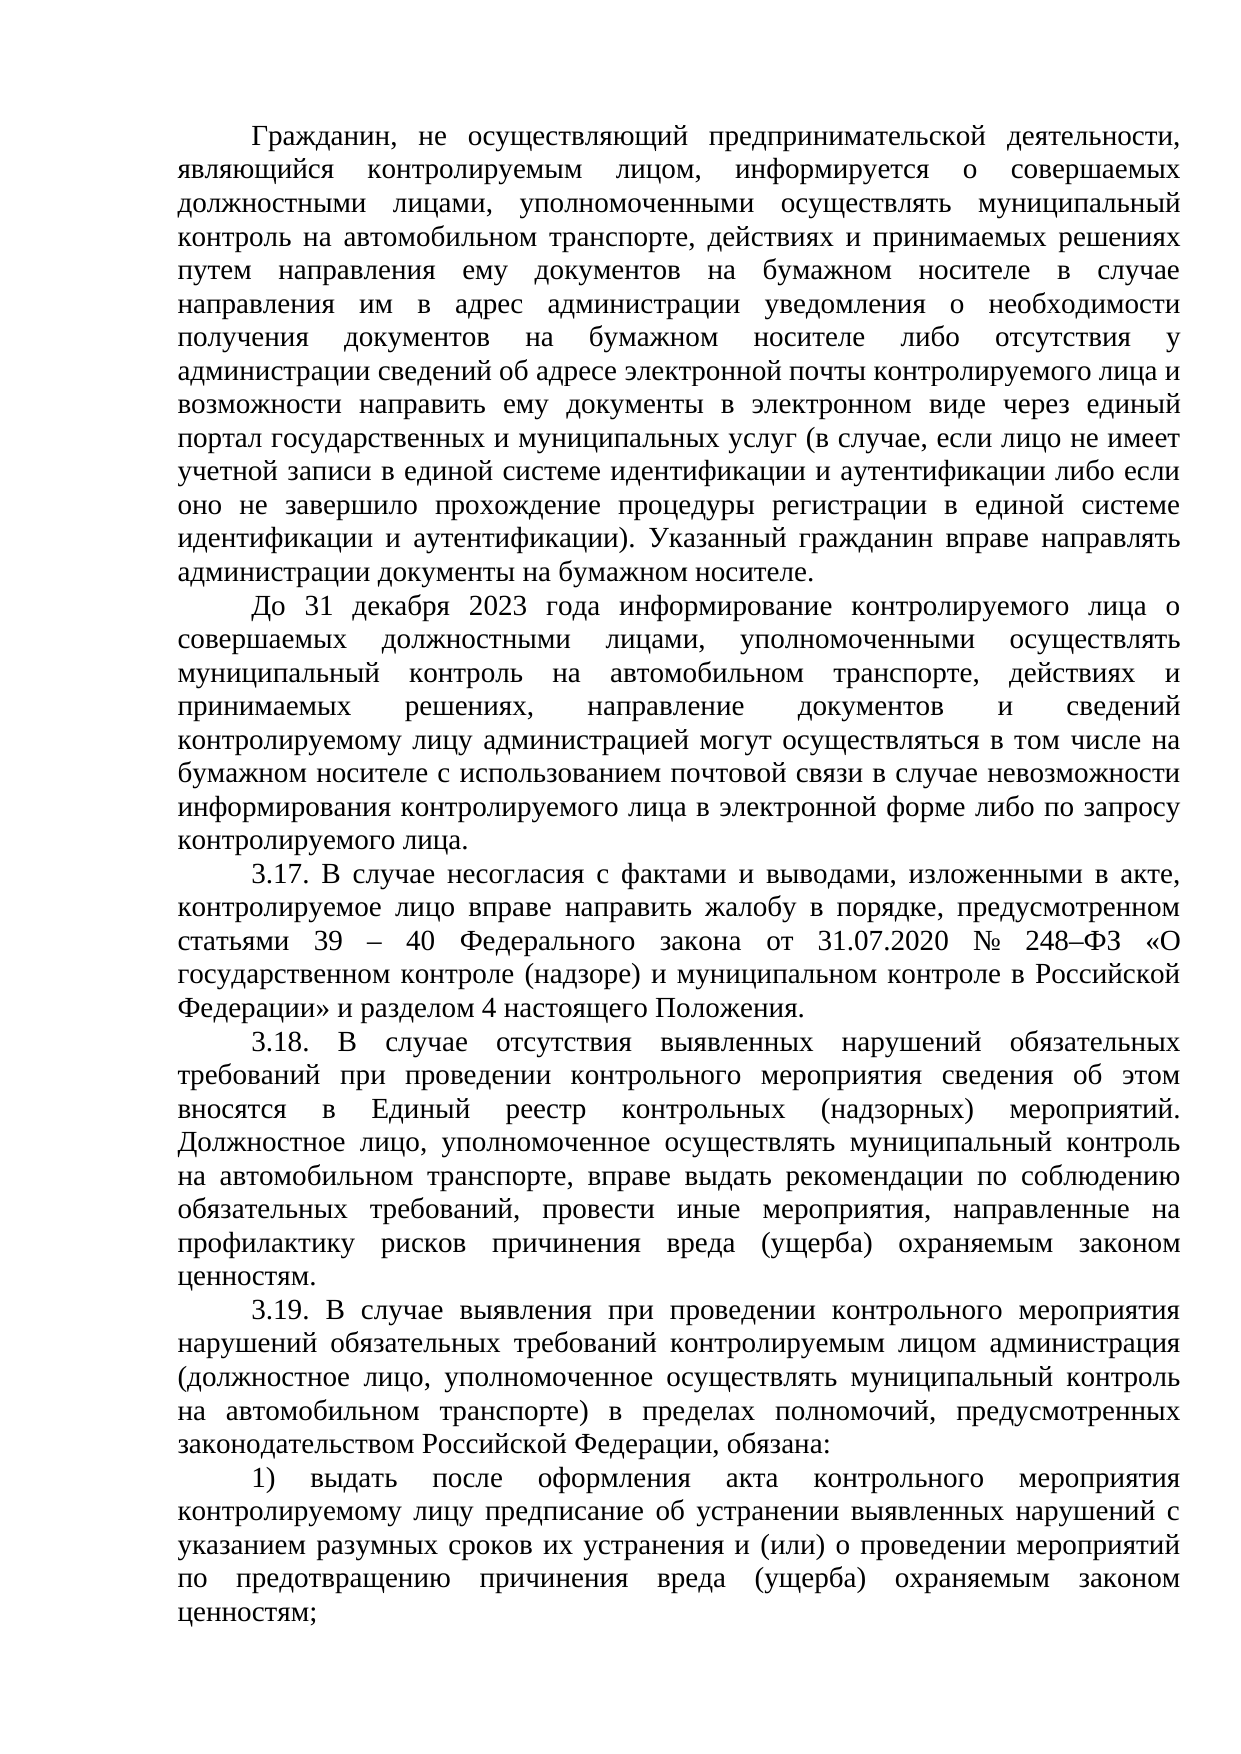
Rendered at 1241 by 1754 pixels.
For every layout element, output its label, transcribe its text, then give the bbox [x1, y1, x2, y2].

text Гражданин, не осуществляющий предпринимательской деятельности, являющийся контролируемым лицом, информируется о совершаемых должностными лицами, уполномоченными осуществлять муниципальный контроль на автомобильном транспорте, действиях и принимаемых решениях путем направления ему документов на бумажном носителе в случае направления им в адрес администрации уведомления о необходимости получения документов на бумажном носителе либо отсутствия у администрации сведений об адресе электронной почты контролируемого лица и возможности направить ему документы в электронном виде через единый портал государственных и муниципальных услуг (в случае, если лицо не имеет учетной записи в единой системе идентификации и аутентификации либо если оно не завершило прохождение процедуры регистрации в единой системе идентификации и аутентификации). Указанный гражданин вправе направлять администрации документы на бумажном носителе. [177, 118, 1181, 420]
text 1) выдать после оформления акта контрольного мероприятия контролируемому лицу предписание об устранении выявленных нарушений с указанием разумных сроков их устранения и (или) о проведении мероприятий по предотвращению причинения вреда (ущерба) охраняемым законом ценностям; [177, 1460, 1181, 1627]
text Гражданин, не осуществляющий предпринимательской деятельности, являющийся контролируемым лицом, информируется о совершаемых должностными лицами, уполномоченными осуществлять муниципальный контроль на автомобильном транспорте, действиях и принимаемых решениях путем направления ему документов на бумажном носителе в случае направления им в адрес администрации уведомления о необходимости получения документов на бумажном носителе либо отсутствия у администрации сведений об адресе электронной почты контролируемого лица и возможности направить ему документы в электронном виде через единый портал государственных и муниципальных услуг (в случае, если лицо не имеет учетной записи в единой системе идентификации и аутентификации либо если оно не завершило прохождение процедуры регистрации в единой системе идентификации и аутентификации). Указанный гражданин вправе направлять администрации документы на бумажном носителе. [177, 521, 1181, 588]
text 3.19. В случае выявления при проведении контрольного мероприятия нарушений обязательных требований контролируемым лицом администрация (должностное лицо, уполномоченное осуществлять муниципальный контроль на автомобильном транспорте) в пределах полномочий, предусмотренных законодательством Российской Федерации, обязана: [177, 1292, 1181, 1460]
text До 31 декабря 2023 года информирование контролируемого лица о совершаемых должностными лицами, уполномоченными осуществлять муниципальный контроль на автомобильном транспорте, действиях и принимаемых решениях, направление документов и сведений контролируемому лицу администрацией могут осуществляться в том числе на бумажном носителе с использованием почтовой связи в случае невозможности информирования контролируемого лица в электронной форме либо по запросу контролируемого лица. [177, 588, 1181, 856]
text 3.17. В случае несогласия с фактами и выводами, изложенными в акте, контролируемое лицо вправе направить жалобу в порядке, предусмотренном статьями 39 – 40 Федерального закона от 31.07.2020 № 248–ФЗ «О государственном контроле (надзоре) и муниципальном контроле в Российской Федерации» и разделом 4 настоящего Положения. [177, 856, 1181, 1024]
text 3.18. В случае отсутствия выявленных нарушений обязательных требований при проведении контрольного мероприятия сведения об этом вносятся в Единый реестр контрольных (надзорных) мероприятий. Должностное лицо, уполномоченное осуществлять муниципальный контроль на автомобильном транспорте, вправе выдать рекомендации по соблюдению обязательных требований, провести иные мероприятия, направленные на профилактику рисков причинения вреда (ущерба) охраняемым законом ценностям. [177, 1024, 1181, 1292]
